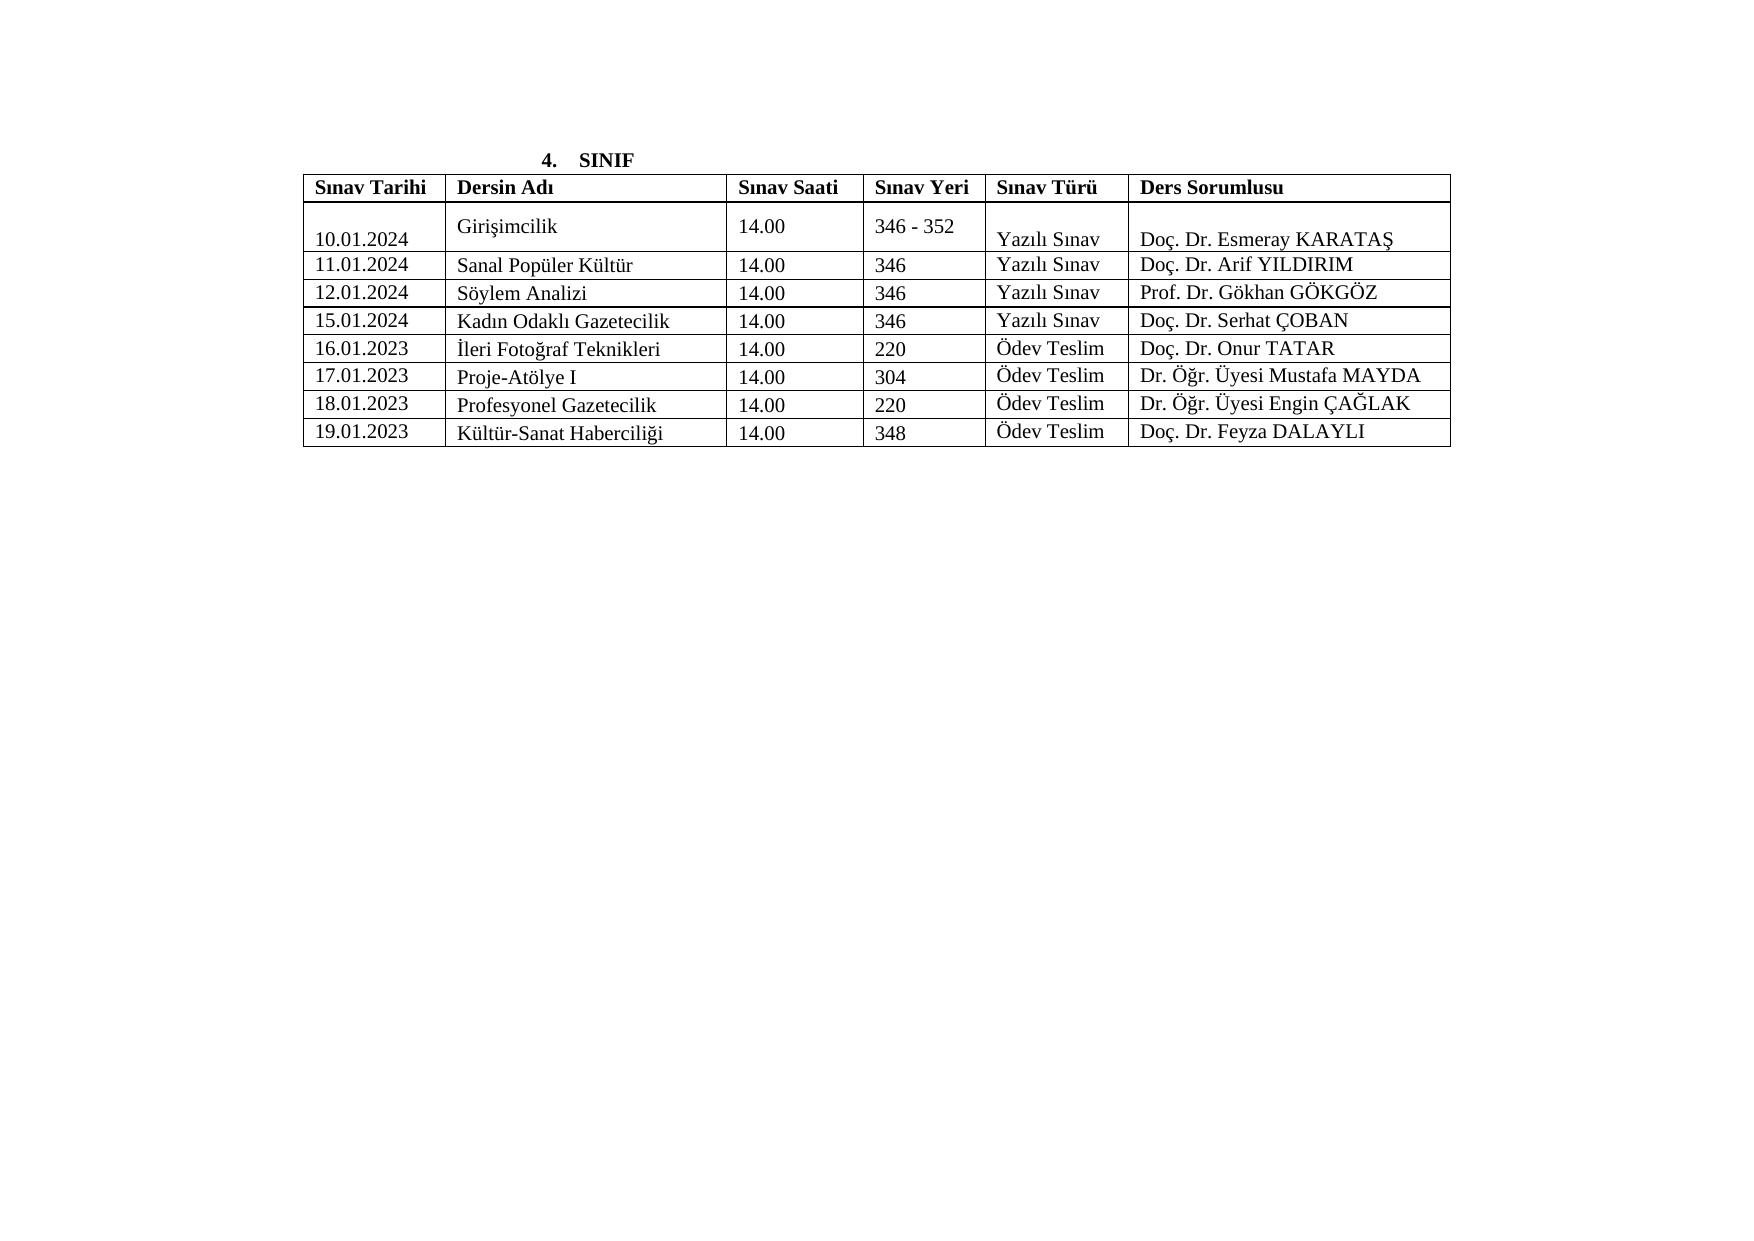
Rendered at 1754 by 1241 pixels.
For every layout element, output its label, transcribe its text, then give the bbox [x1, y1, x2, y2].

table_header Sınav Yeri [864, 175, 985, 201]
table_cell 19.01.2023 [304, 419, 445, 446]
table_cell Doç. Dr. Serhat ÇOBAN [1129, 308, 1450, 334]
table_cell Prof. Dr. Gökhan GÖKGÖZ [1129, 280, 1450, 306]
table_cell 12.01.2024 [304, 280, 445, 306]
table_cell 304 [864, 363, 985, 390]
table_cell Yazılı Sınav [986, 280, 1128, 306]
table_cell Kültür-Sanat Haberciliği [446, 419, 726, 446]
table_cell 14.00 [727, 308, 863, 334]
table_cell Girişimcilik [446, 203, 726, 251]
table_cell 220 [864, 391, 985, 418]
table_cell 220 [864, 335, 985, 362]
table_header Sınav Saati [727, 175, 863, 201]
table_cell Kadın Odaklı Gazetecilik [446, 308, 726, 334]
table_cell 348 [864, 419, 985, 446]
table_cell 14.00 [727, 391, 863, 418]
table_cell Doç. Dr. Esmeray KARATAŞ [1129, 203, 1450, 251]
table_cell Doç. Dr. Onur TATAR [1129, 335, 1450, 362]
table_cell 14.00 [727, 335, 863, 362]
table_cell İleri Fotoğraf Teknikleri [446, 335, 726, 362]
table_cell Yazılı Sınav [986, 252, 1128, 278]
table_cell 10.01.2024 [304, 203, 445, 251]
table_cell 17.01.2023 [304, 363, 445, 390]
table_header Ders Sorumlusu [1129, 175, 1450, 201]
table_cell 346 [864, 252, 985, 278]
table_cell Ödev Teslim [986, 419, 1128, 446]
table_cell Dr. Öğr. Üyesi Engin ÇAĞLAK [1129, 391, 1450, 418]
table_header Dersin Adı [446, 175, 726, 201]
table_cell 346 [864, 308, 985, 334]
table_cell Dr. Öğr. Üyesi Mustafa MAYDA [1129, 363, 1450, 390]
table_cell 15.01.2024 [304, 308, 445, 334]
table_cell Ödev Teslim [986, 363, 1128, 390]
table_cell Proje-Atölye I [446, 363, 726, 390]
table_cell 14.00 [727, 280, 863, 306]
table_cell 16.01.2023 [304, 335, 445, 362]
table_cell Söylem Analizi [446, 280, 726, 306]
table_header Sınav Tarihi [304, 175, 445, 201]
table_cell 346 - 352 [864, 203, 985, 251]
table_cell Yazılı Sınav [986, 308, 1128, 334]
table_cell 18.01.2023 [304, 391, 445, 418]
table_cell 346 [864, 280, 985, 306]
table_cell Doç. Dr. Feyza DALAYLI [1129, 419, 1450, 446]
table_header Sınav Türü [986, 175, 1128, 201]
list SINIF [541, 148, 1606, 172]
table_cell 14.00 [727, 252, 863, 278]
table_cell Doç. Dr. Arif YILDIRIM [1129, 252, 1450, 278]
table_cell Yazılı Sınav [986, 203, 1128, 251]
table_cell Ödev Teslim [986, 335, 1128, 362]
table_cell 11.01.2024 [304, 252, 445, 278]
table_cell 14.00 [727, 419, 863, 446]
table_cell 14.00 [727, 363, 863, 390]
table_cell 14.00 [727, 203, 863, 251]
table_cell Profesyonel Gazetecilik [446, 391, 726, 418]
table_cell Ödev Teslim [986, 391, 1128, 418]
table_cell Sanal Popüler Kültür [446, 252, 726, 278]
